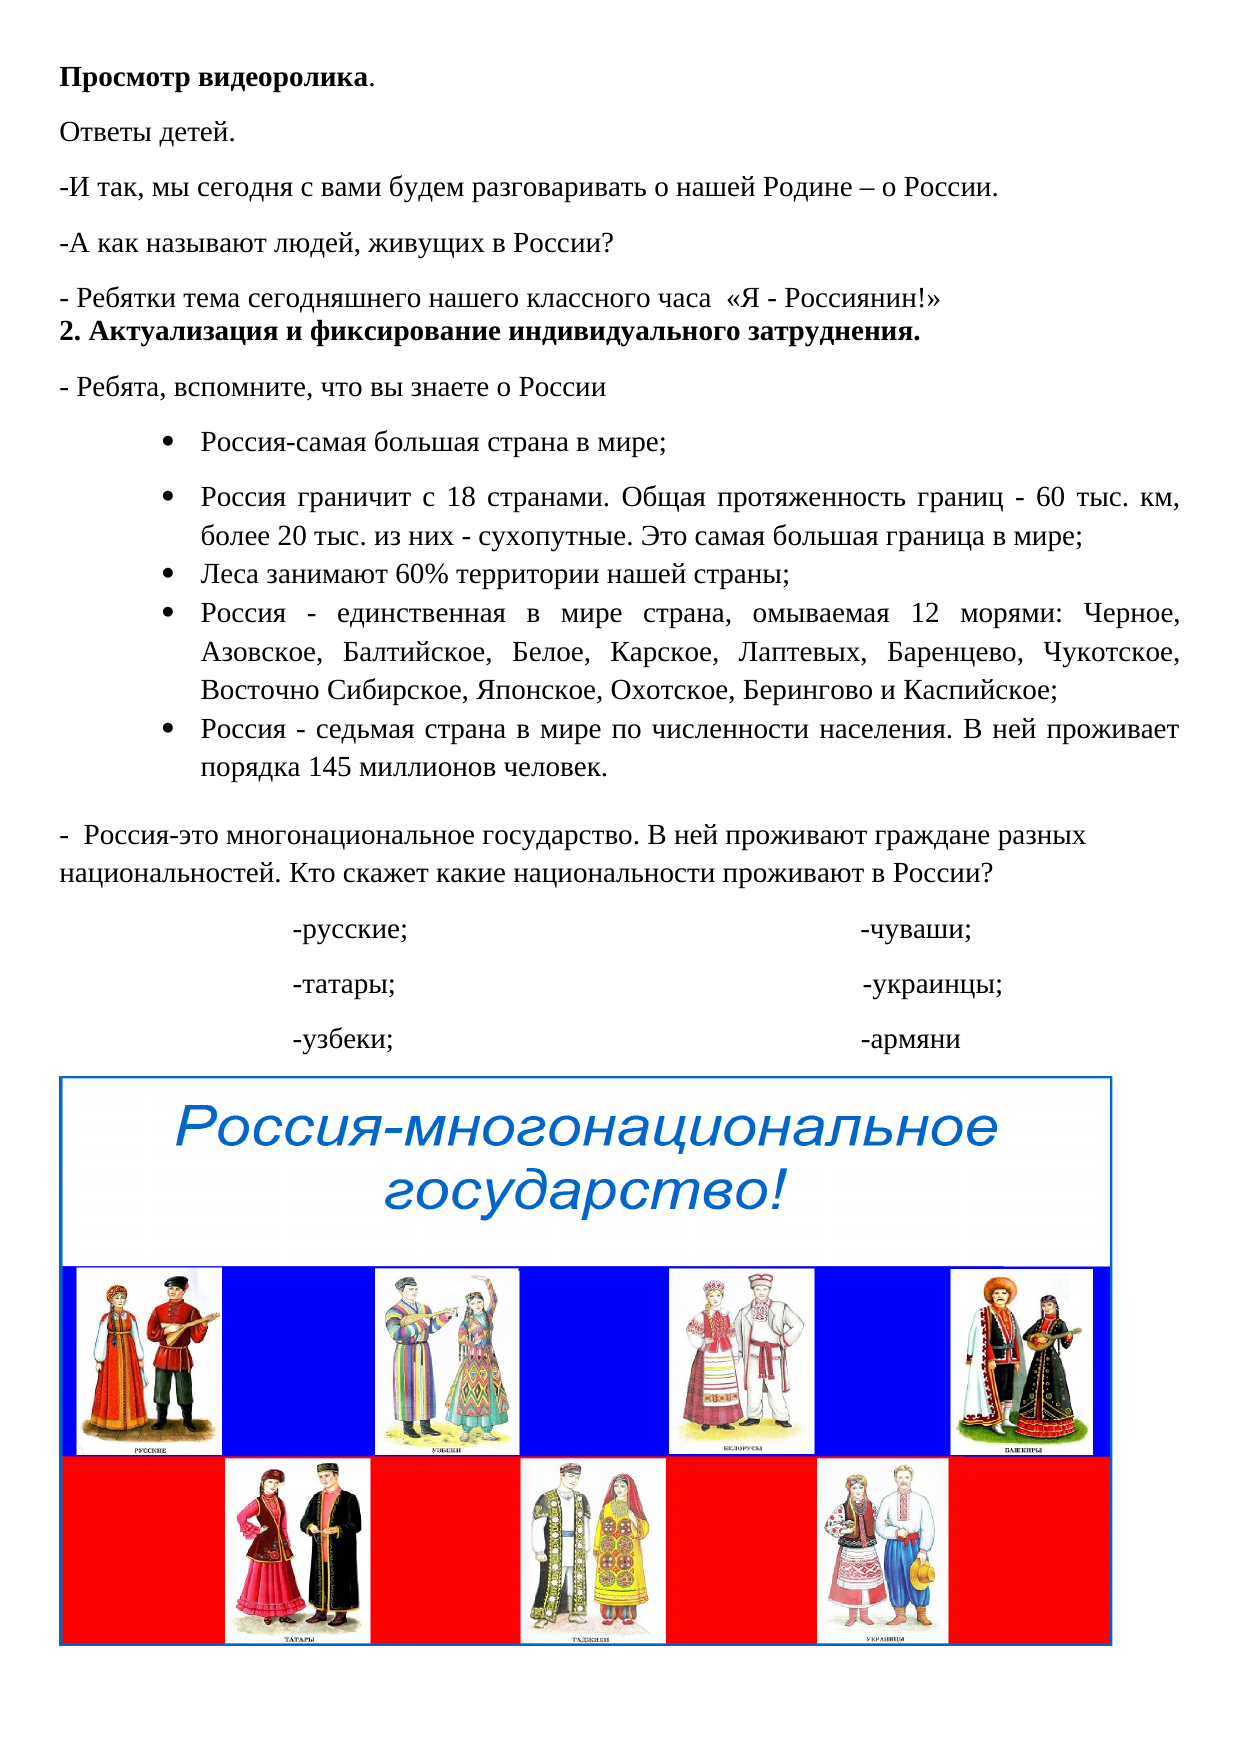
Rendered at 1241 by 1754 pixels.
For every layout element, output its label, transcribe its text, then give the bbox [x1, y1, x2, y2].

text Просмотр видеоролика. [59, 59, 1181, 93]
list Россия - единственная в мире страна, омываемая 12 морями: Черное, Азовское, Балтийское, Белое, Карское, Лаптевых, Баренцево, Чукотское, Восточно Сибирское, Японское, Охотское, Берингово и Каспийское; [163, 595, 1181, 706]
text - Ребята, вспомните, что вы знаете о России [59, 369, 1181, 402]
text Ответы детей. [59, 114, 1181, 148]
list Россия-самая большая страна в мире; [163, 424, 1181, 457]
text - Россия-это многонациональное государство. В ней проживают граждане разных национальностей. Кто скажет какие национальности проживают в России? [59, 817, 1181, 889]
text - Ребятки тема сегодняшнего нашего классного часа «Я - Россиянин!» [59, 280, 1181, 313]
list Россия - седьмая страна в мире по численности населения. В ней проживает порядка 145 миллионов человек. [163, 711, 1181, 783]
text 2. Актуализация и фиксирование индивидуального затруднения. [59, 313, 1181, 347]
list Россия граничит с 18 странами. Общая протяженность границ - 60 тыс. км, более 20 тыс. из них - сухопутные. Это самая большая граница в мире; [163, 479, 1181, 551]
text -А как называют людей, живущих в России? [59, 225, 1181, 258]
text -русские; -чуваши; [59, 911, 1181, 944]
text -узбеки; -армяни [59, 1021, 1181, 1055]
picture [59, 1076, 1113, 1646]
list Леса занимают 60% территории нашей страны; [163, 556, 1181, 590]
text -татары; -украинцы; [59, 966, 1181, 999]
text -И так, мы сегодня с вами будем разговаривать о нашей Родине – о России. [59, 169, 1181, 203]
